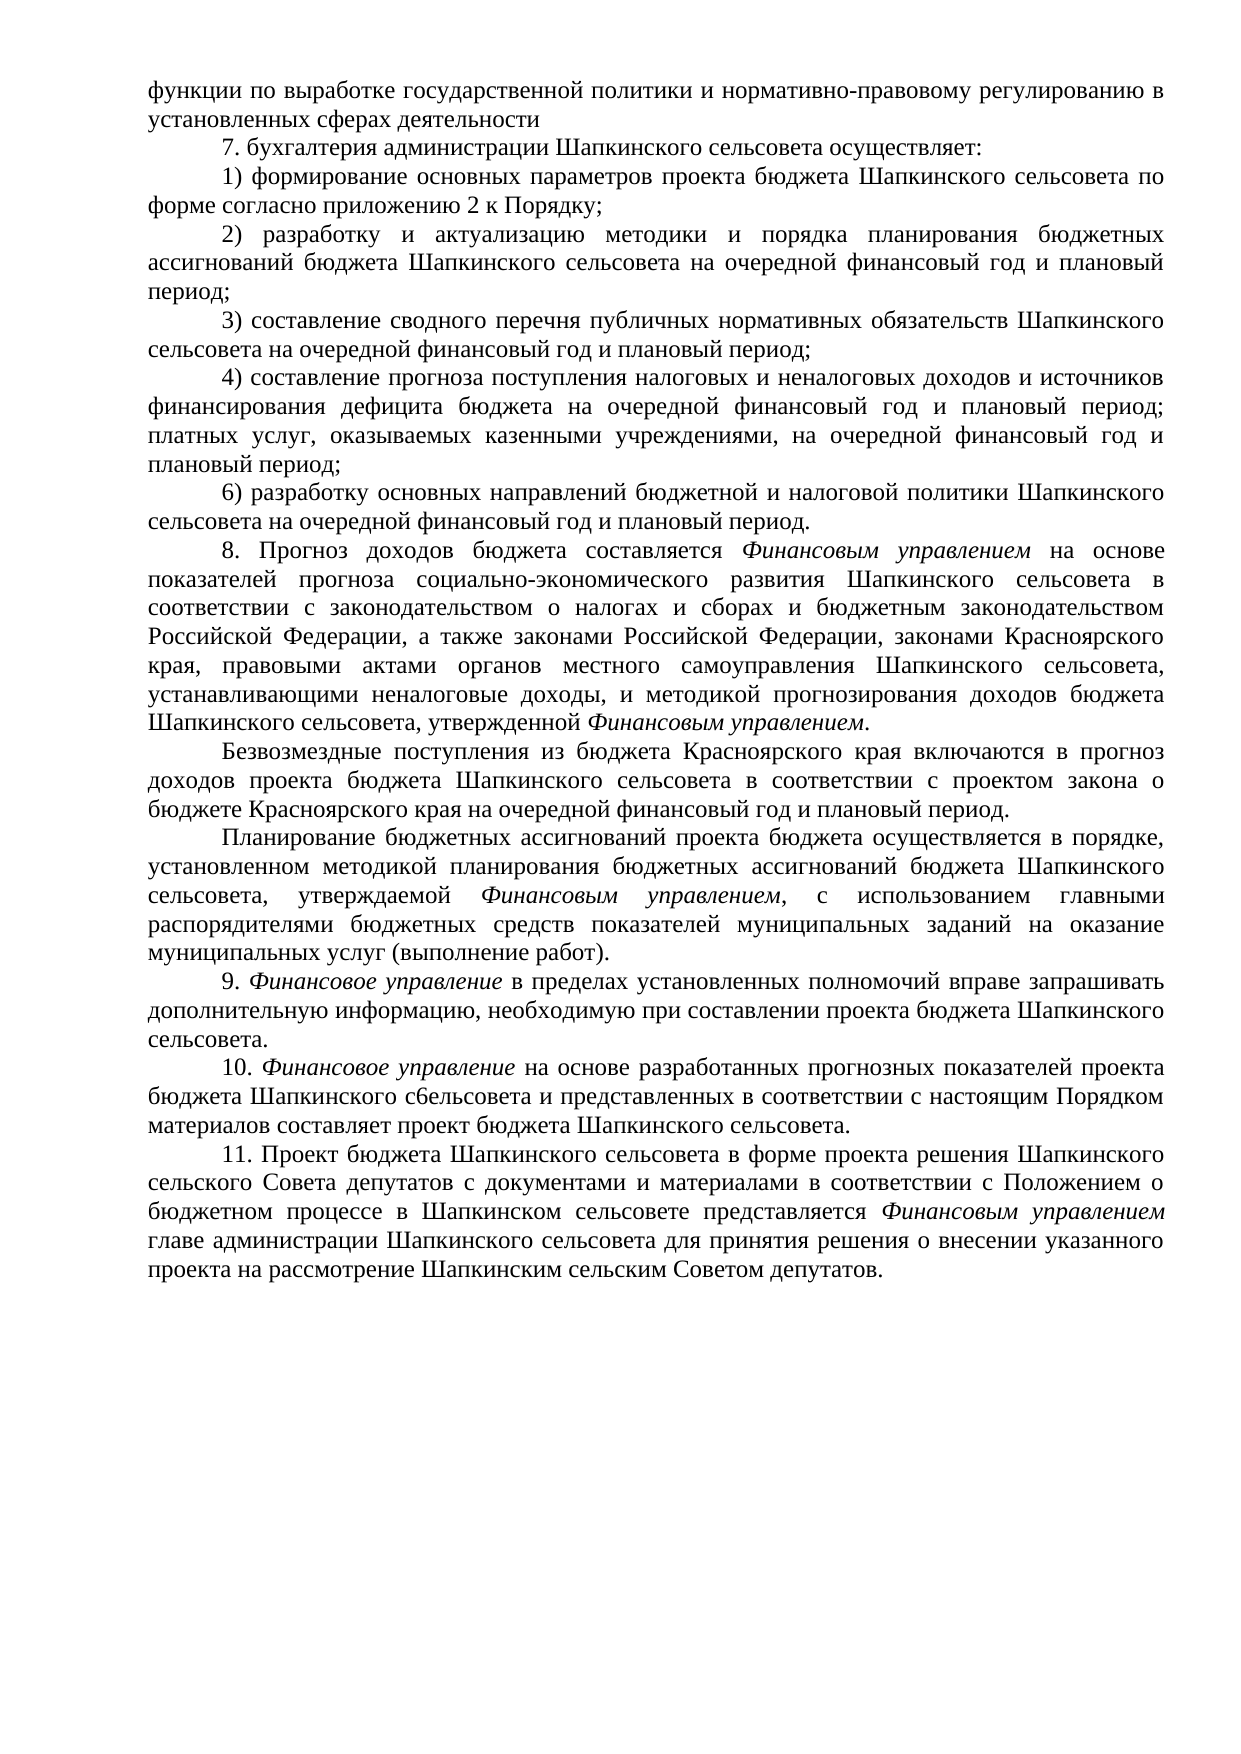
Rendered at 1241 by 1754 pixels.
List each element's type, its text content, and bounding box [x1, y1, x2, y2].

text 6) разработку основных направлений бюджетной и налоговой политики Шапкинского сельсовета на очередной финансовый год и плановый период. [148, 477, 1165, 535]
text Планирование бюджетных ассигнований проекта бюджета осуществляется в порядке, установленном методикой планирования бюджетных ассигнований бюджета Шапкинского сельсовета, утверждаемой Финансовым управлением, с использованием главными распорядителями бюджетных средств показателей муниципальных заданий на оказание муниципальных услуг (выполнение работ). [148, 822, 1165, 966]
text 1) формирование основных параметров проекта бюджета Шапкинского сельсовета по форме согласно приложению 2 к Порядку; [148, 161, 1165, 219]
text 11. Проект бюджета Шапкинского сельсовета в форме проекта решения Шапкинского сельского Совета депутатов с документами и материалами в соответствии с Положением о бюджетном процессе в Шапкинском сельсовете представляется Финансовым управлением главе администрации Шапкинского сельсовета для принятия решения о внесении указанного проекта на рассмотрение Шапкинским сельским Советом депутатов. [148, 1139, 1165, 1282]
text 8. Прогноз доходов бюджета составляется Финансовым управлением на основе показателей прогноза социально-экономического развития Шапкинского сельсовета в соответствии с законодательством о налогах и сборах и бюджетным законодательством Российской Федерации, а также законами Российской Федерации, законами Красноярского края, правовыми актами органов местного самоуправления Шапкинского сельсовета, устанавливающими неналоговые доходы, и методикой прогнозирования доходов бюджета Шапкинского сельсовета, утвержденной Финансовым управлением. [148, 535, 1165, 736]
text 7. бухгалтерия администрации Шапкинского сельсовета осуществляет: [148, 132, 1165, 161]
text 4) составление прогноза поступления налоговых и неналоговых доходов и источников финансирования дефицита бюджета на очередной финансовый год и плановый период; платных услуг, оказываемых казенными учреждениями, на очередной финансовый год и плановый период; [148, 362, 1165, 477]
text 3) составление сводного перечня публичных нормативных обязательств Шапкинского сельсовета на очередной финансовый год и плановый период; [148, 305, 1165, 362]
text 2) разработку и актуализацию методики и порядка планирования бюджетных ассигнований бюджета Шапкинского сельсовета на очередной финансовый год и плановый период; [148, 219, 1165, 305]
text 9. Финансовое управление в пределах установленных полномочий вправе запрашивать дополнительную информацию, необходимую при составлении проекта бюджета Шапкинского сельсовета. [148, 966, 1165, 1052]
text Безвозмездные поступления из бюджета Красноярского края включаются в прогноз доходов проекта бюджета Шапкинского сельсовета в соответствии с проектом закона о бюджете Красноярского края на очередной финансовый год и плановый период. [148, 736, 1165, 822]
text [148, 75, 1165, 132]
text 10. Финансовое управление на основе разработанных прогнозных показателей проекта бюджета Шапкинского с6ельсовета и представленных в соответствии с настоящим Порядком материалов составляет проект бюджета Шапкинского сельсовета. [148, 1052, 1165, 1139]
